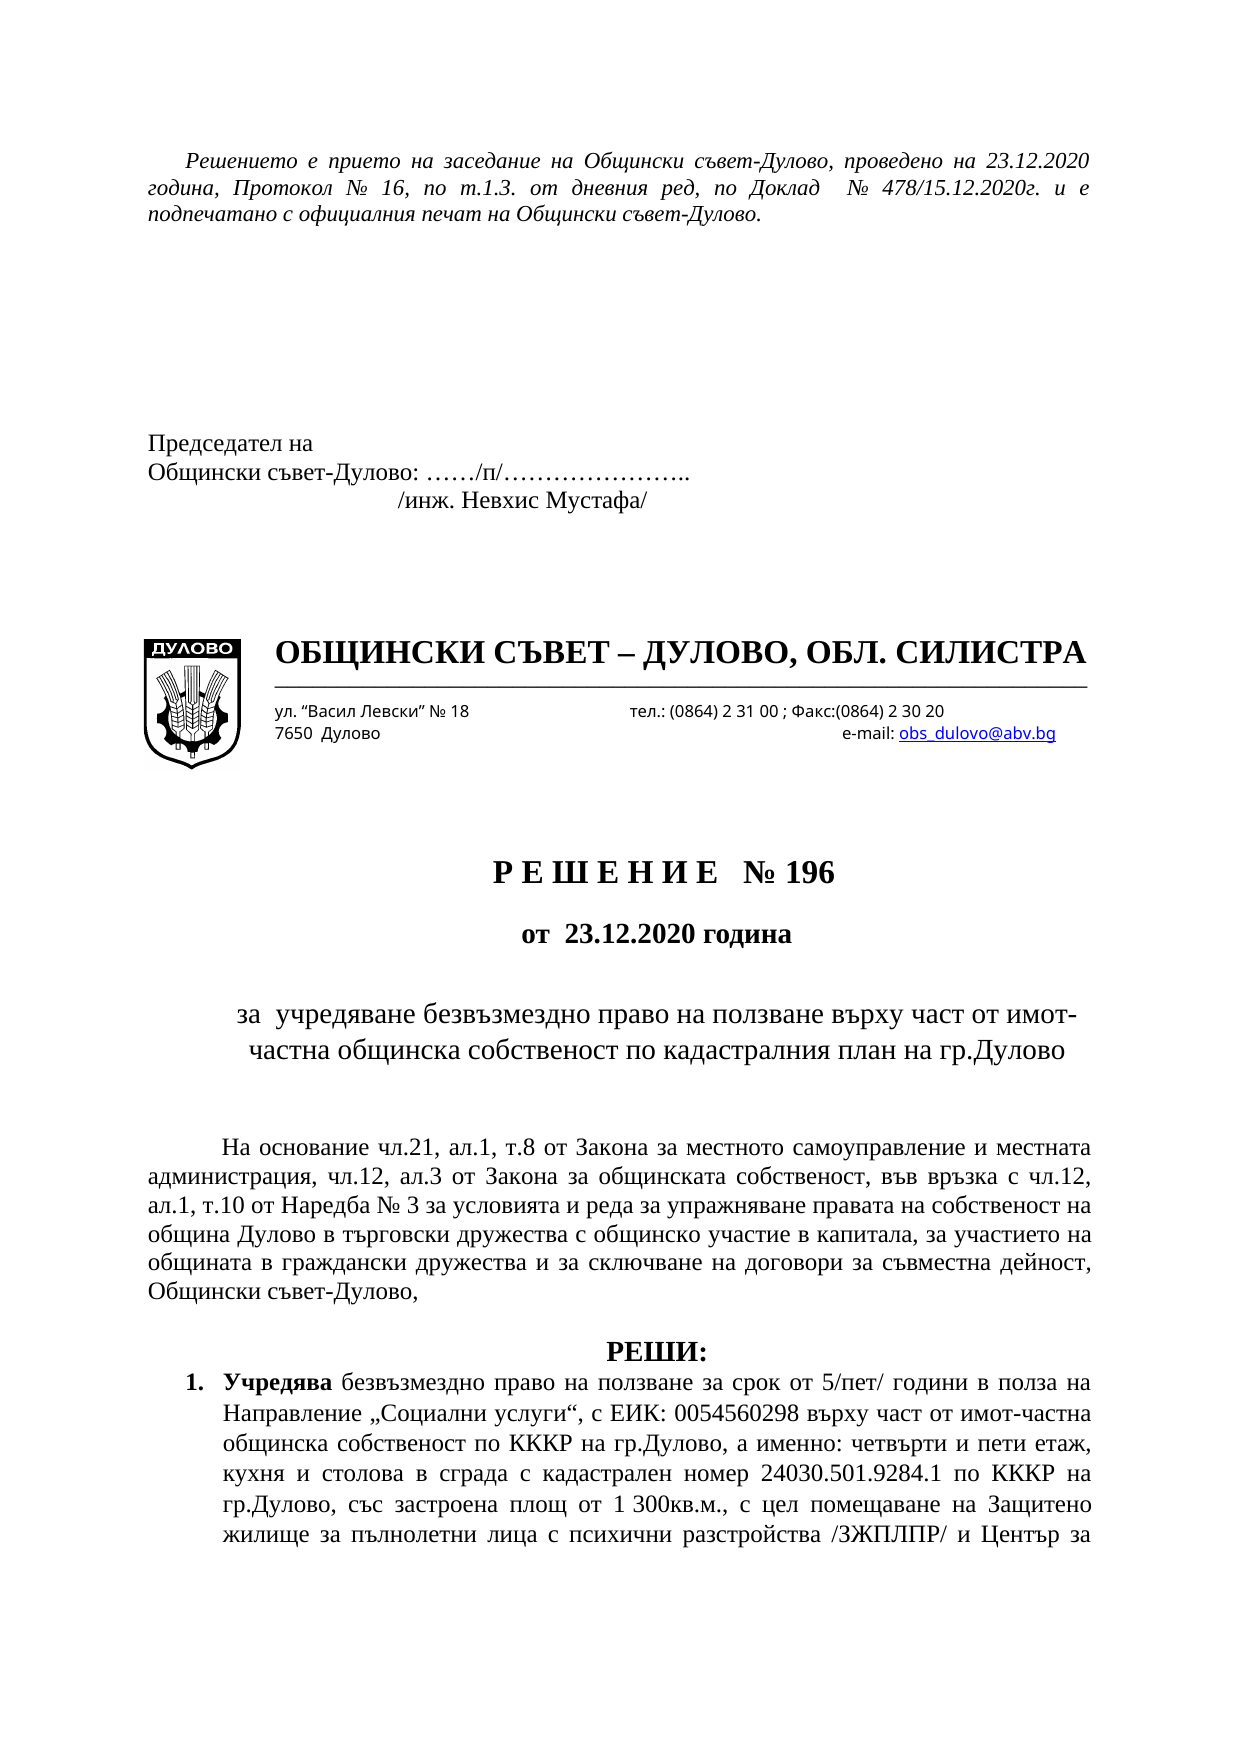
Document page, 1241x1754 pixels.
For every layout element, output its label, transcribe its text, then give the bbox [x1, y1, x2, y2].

text РЕШИ: [148, 1334, 1093, 1367]
text частна общинска собственост по кадастралния план на гр.Дулово [221, 1032, 1093, 1066]
text /инж. Невхис Мустафа/ [148, 485, 1093, 514]
text На основание чл.21, ал.1, т.8 от Закона за местното самоуправление и местната администрация, чл.12, ал.3 от Закона за общинската собственост, във връзка с чл.12, ал.1, т.10 от Наредба № 3 за условията и реда за упражняване правата на собственост на община Дулово в търговски дружества с общинско участие в капитала, за участието на общината в граждански дружества и за сключване на договори за съвместна дейност, Общински съвет-Дулово, [148, 1132, 1093, 1305]
text за учредяване безвъзмездно право на ползване върху част от имот- [221, 996, 1093, 1030]
text 7650 Дулово e-mail: obs_dulovo@abv.bg [241, 722, 1093, 744]
text Решението е прието на заседание на Общински съвет-Дулово, проведено на 23.12.2020 година, Протокол № 16, по т.1.3. от дневния ред, по Доклад № 478/15.12.2020г. и е подпечатано с официалния печат на Общински съвет-Дулово. [148, 148, 1093, 227]
text ул. “Васил Левски” № 18 тел.: (0864) 2 31 00 ; Факс:(0864) 2 30 20 [241, 699, 1093, 722]
text Председател на [148, 428, 1093, 457]
text ––––––––––––––––––––––––––––––––––––––––––––––––––––––––––––––––– [241, 670, 1093, 699]
text Р Е Ш Е Н И Е № 196 [443, 852, 1093, 891]
text от 23.12.2020 година [148, 916, 1093, 949]
text ОБЩИНСКИ СЪВЕТ – ДУЛОВО, ОБЛ. СИЛИСТРА [148, 632, 1093, 670]
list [185, 1367, 1093, 1548]
text Общински съвет-Дулово: ……/п/………………….. [148, 457, 1093, 485]
